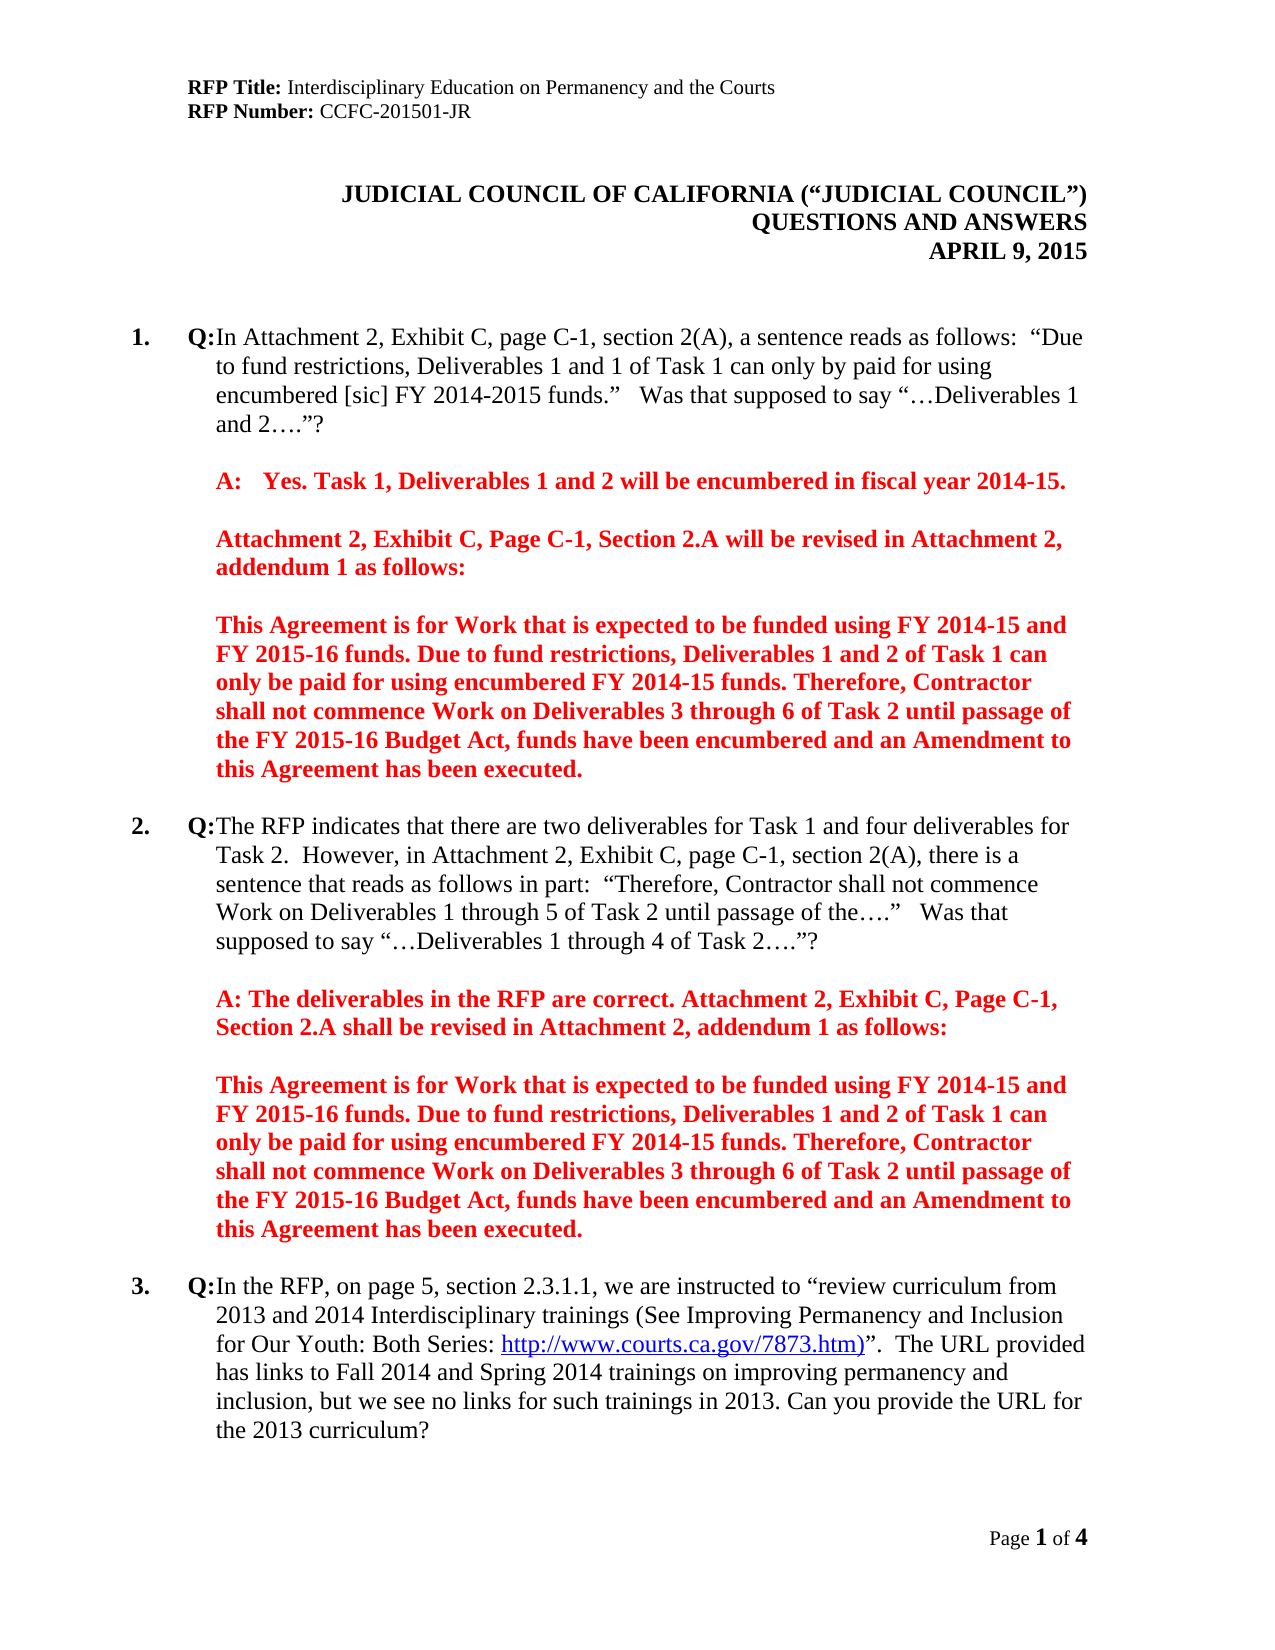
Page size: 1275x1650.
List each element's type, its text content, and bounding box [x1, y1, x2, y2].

text Questions and answers [187, 207, 1087, 236]
list A: Yes. Task 1, Deliverables 1 and 2 will be encumbered in fiscal year 2014-15. [216, 466, 1087, 495]
text judicial council of california (“Judicial COuncil”) [187, 179, 1087, 207]
list Attachment 2, Exhibit C, Page C-1, Section 2.A will be revised in Attachment 2, addendum 1 as follows: [216, 524, 1087, 581]
list Q: The RFP indicates that there are two deliverables for Task 1 and four deliverables for Task 2. However, in Attachment 2, Exhibit C, page C-1, section 2(A), there is a sentence that reads as follows in part: “Therefore, Contractor shall not commence Work on Deliverables 1 through 5 of Task 2 until passage of the….” Was that supposed to say “…Deliverables 1 through 4 of Task 2….”? [131, 811, 1087, 955]
list This Agreement is for Work that is expected to be funded using FY 2014-15 and FY 2015-16 funds. Due to fund restrictions, Deliverables 1 and 2 of Task 1 can only be paid for using encumbered FY 2014-15 funds. Therefore, Contractor shall not commence Work on Deliverables 3 through 6 of Task 2 until passage of the FY 2015-16 Budget Act, funds have been encumbered and an Amendment to this Agreement has been executed. [216, 1070, 1087, 1242]
list Q: In the RFP, on page 5, section 2.3.1.1, we are instructed to “review curriculum from 2013 and 2014 Interdisciplinary trainings (See Improving Permanency and Inclusion for Our Youth: Both Series: http://www.courts.ca.gov/7873.htm)”. The URL provided has links to Fall 2014 and Spring 2014 trainings on improving permanency and inclusion, but we see no links for such trainings in 2013. Can you provide the URL for the 2013 curriculum? [131, 1271, 1087, 1444]
text April 9, 2015 [187, 236, 1087, 265]
list A: The deliverables in the RFP are correct. Attachment 2, Exhibit C, Page C-1, Section 2.A shall be revised in Attachment 2, addendum 1 as follows: [216, 984, 1087, 1041]
list Q: In Attachment 2, Exhibit C, page C-1, section 2(A), a sentence reads as follows: “Due to fund restrictions, Deliverables 1 and 1 of Task 1 can only by paid for using encumbered [sic] FY 2014-2015 funds.” Was that supposed to say “…Deliverables 1 and 2….”? [131, 322, 1087, 437]
list This Agreement is for Work that is expected to be funded using FY 2014-15 and FY 2015-16 funds. Due to fund restrictions, Deliverables 1 and 2 of Task 1 can only be paid for using encumbered FY 2014-15 funds. Therefore, Contractor shall not commence Work on Deliverables 3 through 6 of Task 2 until passage of the FY 2015-16 Budget Act, funds have been encumbered and an Amendment to this Agreement has been executed. [216, 610, 1087, 782]
